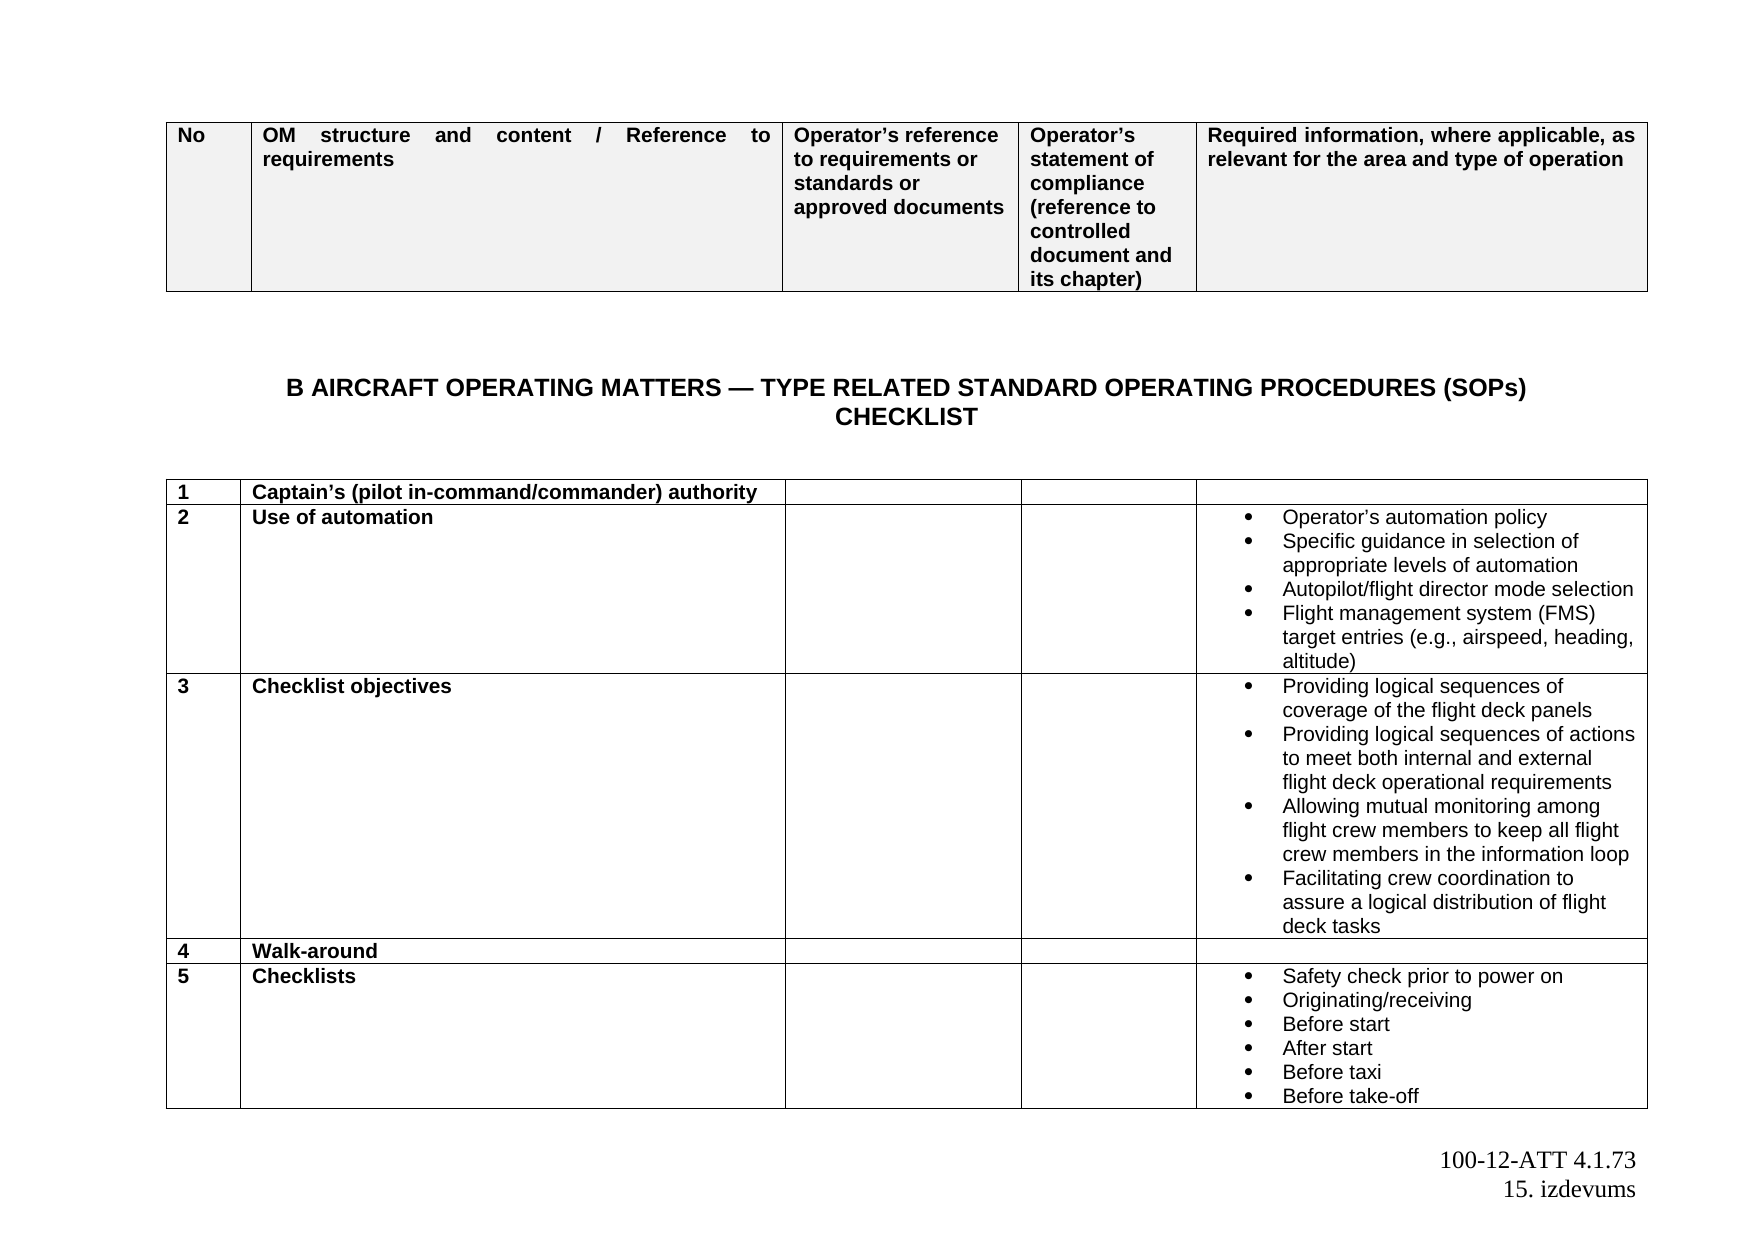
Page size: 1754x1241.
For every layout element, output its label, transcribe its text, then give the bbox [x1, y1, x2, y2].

table_cell Checklists [241, 964, 785, 1108]
table_header [1022, 480, 1196, 503]
table_cell [1197, 939, 1647, 963]
table_cell 3 [167, 674, 240, 938]
table_cell Checklist objectives [241, 674, 785, 938]
table_cell 5 [167, 964, 240, 1108]
table_cell [1022, 505, 1196, 673]
table_cell 4 [167, 939, 240, 963]
table_header [786, 480, 1021, 503]
table_cell [786, 939, 1021, 963]
table_header 1 [167, 480, 240, 503]
table_cell [786, 674, 1021, 938]
table_cell Operator’s automation policy Specific guidance in selection of appropriate levels of automation Autopilot/flight director mode selection Flight management system (FMS) target entries (e.g., airspeed, heading, altitude) [1197, 505, 1647, 673]
table_header [1197, 480, 1647, 503]
table_cell [1022, 939, 1196, 963]
text B AIRCRAFT OPERATING MATTERS — TYPE RELATED STANDARD OPERATING PROCEDURES (SOPs) [177, 373, 1636, 402]
table_cell 2 [167, 505, 240, 673]
table_cell [786, 964, 1021, 1108]
table_cell [1022, 674, 1196, 938]
table_cell [786, 505, 1021, 673]
text CHECKLIST [177, 402, 1636, 431]
table_cell Use of automation [241, 505, 785, 673]
table_cell Walk-around [241, 939, 785, 963]
table_cell [1022, 964, 1196, 1108]
table_cell Providing logical sequences of coverage of the flight deck panels Providing logical sequences of actions to meet both internal and external flight deck operational requirements Allowing mutual monitoring among flight crew members to keep all flight crew members in the information loop Facilitating crew coordination to assure a logical distribution of flight deck tasks [1197, 674, 1647, 938]
table_header Captain’s (pilot in-command/commander) authority [241, 480, 785, 503]
